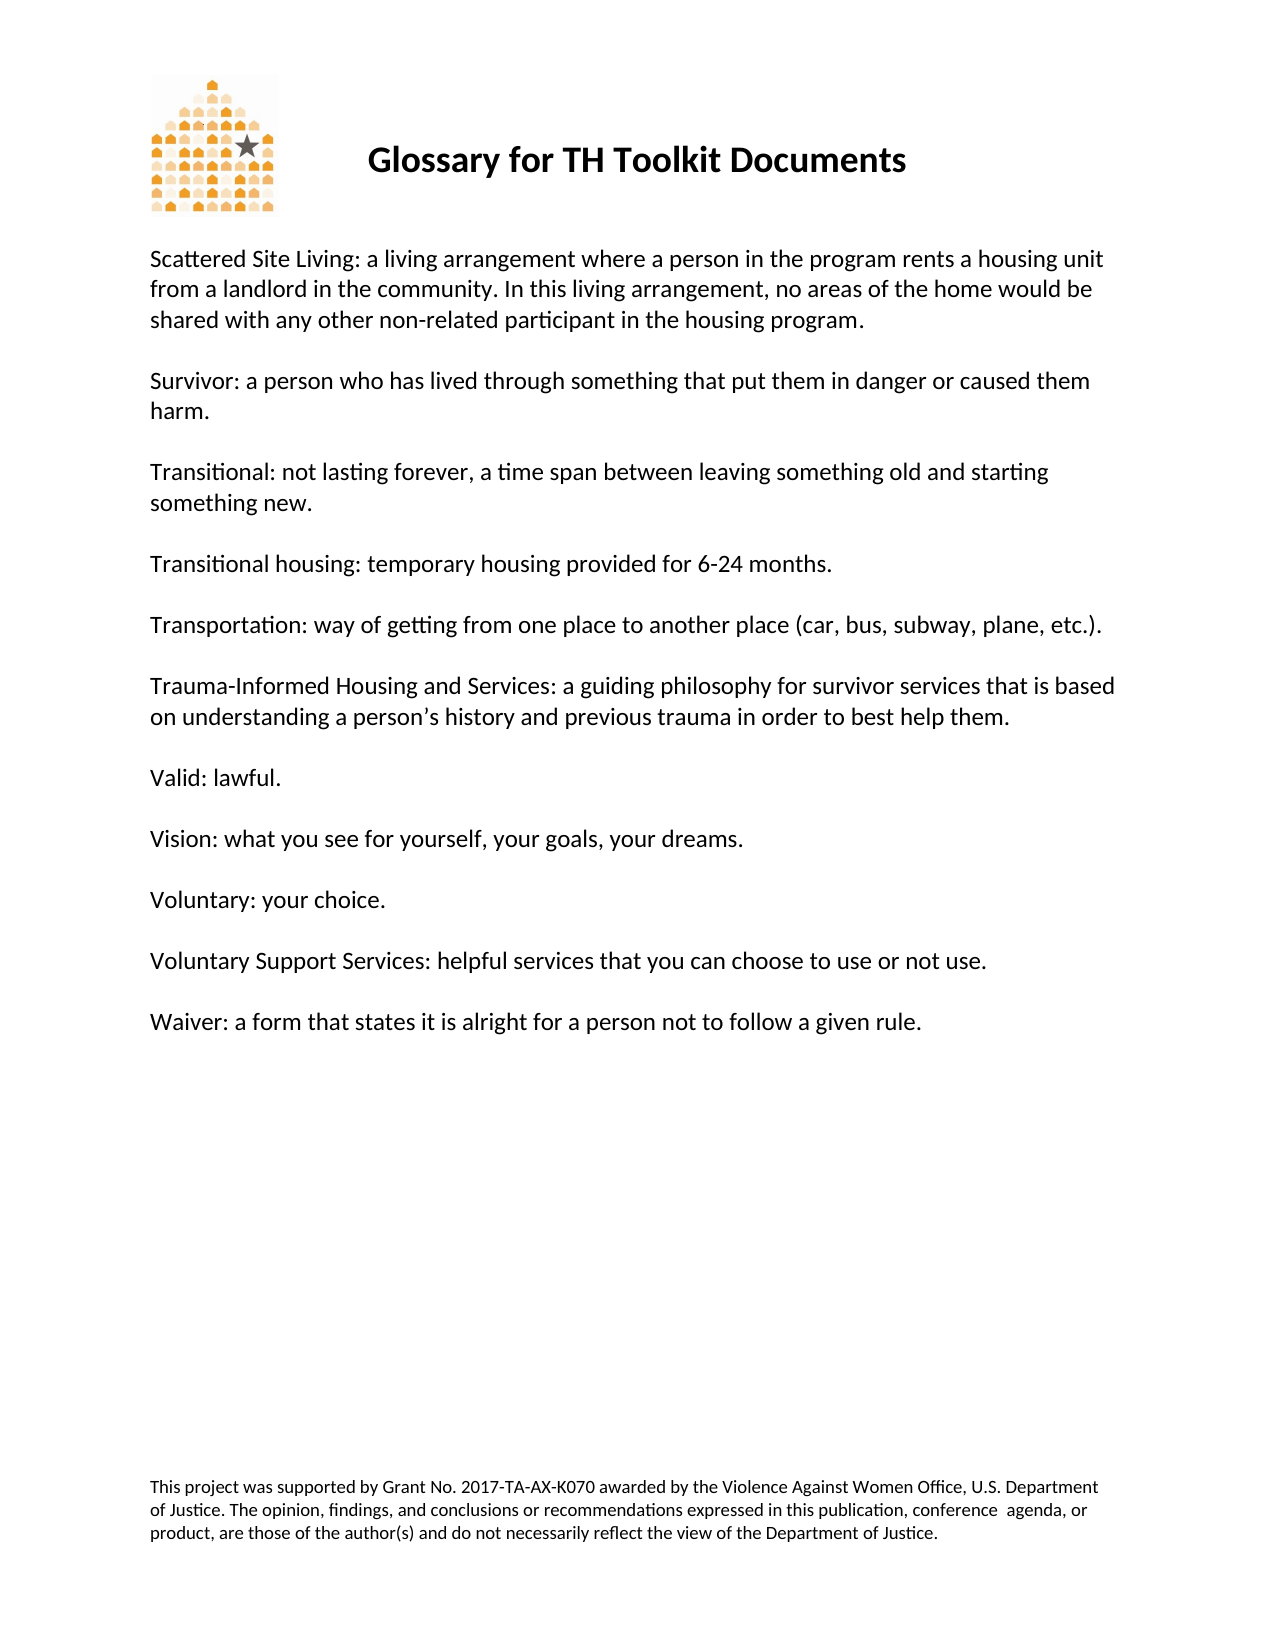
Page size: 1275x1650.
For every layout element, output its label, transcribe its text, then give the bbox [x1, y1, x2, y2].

text Voluntary Support Services: helpful services that you can choose to use or not use. [150, 945, 1125, 975]
text Valid: lawful. [150, 762, 1125, 792]
text Transitional housing: temporary housing provided for 6-24 months. [150, 548, 1125, 579]
text Transitional: not lasting forever, a time span between leaving something old and starting something new. [150, 457, 1125, 518]
text Trauma-Informed Housing and Services [150, 670, 1125, 731]
picture [150, 75, 279, 215]
text Waiver: a form that states it is alright for a person not to follow a given rule. [150, 1006, 1125, 1036]
text Scattered Site Living [150, 243, 1125, 334]
text Voluntary: your choice. [150, 884, 1125, 914]
text Vision: what you see for yourself, your goals, your dreams. [150, 823, 1125, 853]
text Transportation: way of getting from one place to another place (car, bus, subway, plane, etc.). [150, 609, 1125, 640]
text Survivor: a person who has lived through something that put them in danger or caused them harm. [150, 365, 1125, 426]
